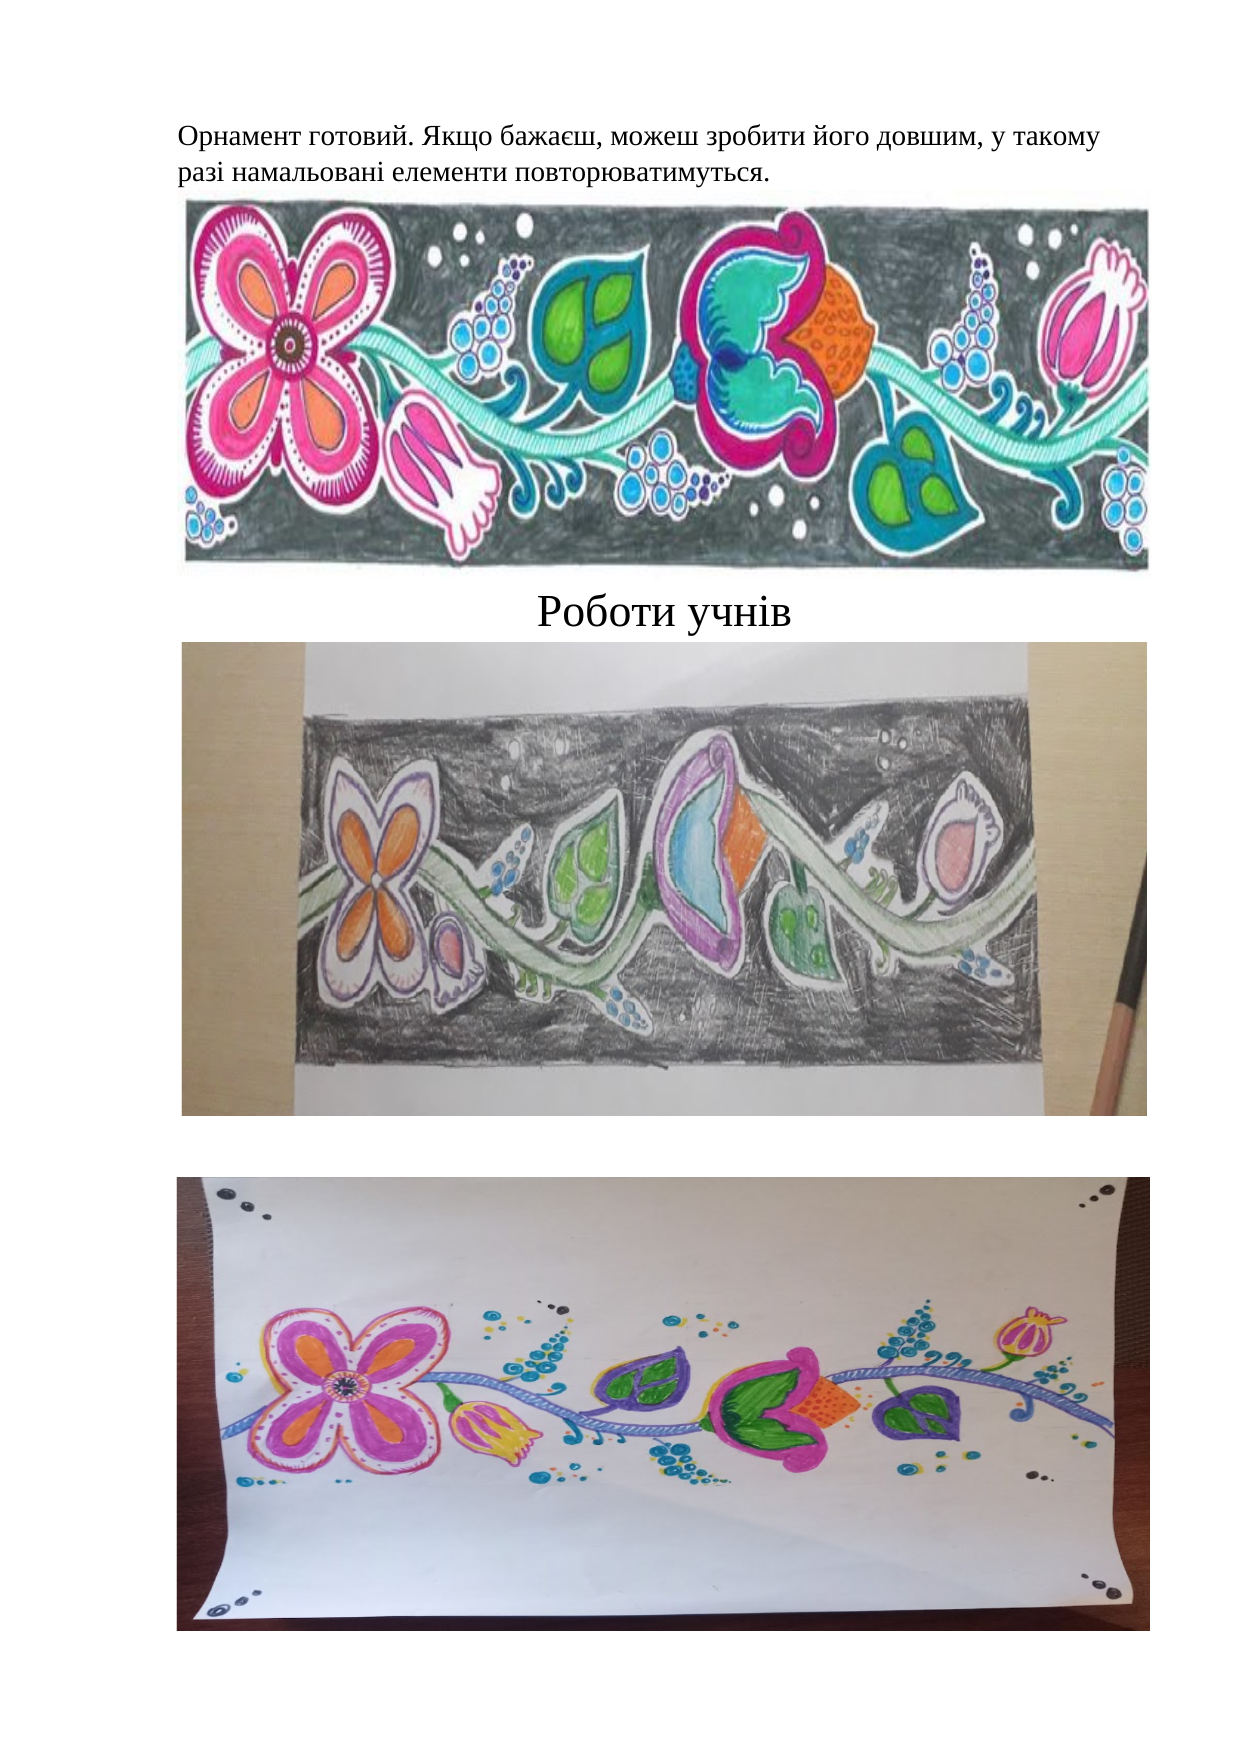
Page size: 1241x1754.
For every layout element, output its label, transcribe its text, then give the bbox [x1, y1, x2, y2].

picture [178, 1177, 1150, 1631]
text Орнамент готовий. Якщо бажаєш, можеш зробити його довшим, у такому разі намальовані елементи повторюватимуться. [177, 118, 1152, 188]
picture [183, 642, 1146, 1116]
picture [177, 190, 1152, 581]
text Роботи учнів [177, 583, 1152, 636]
